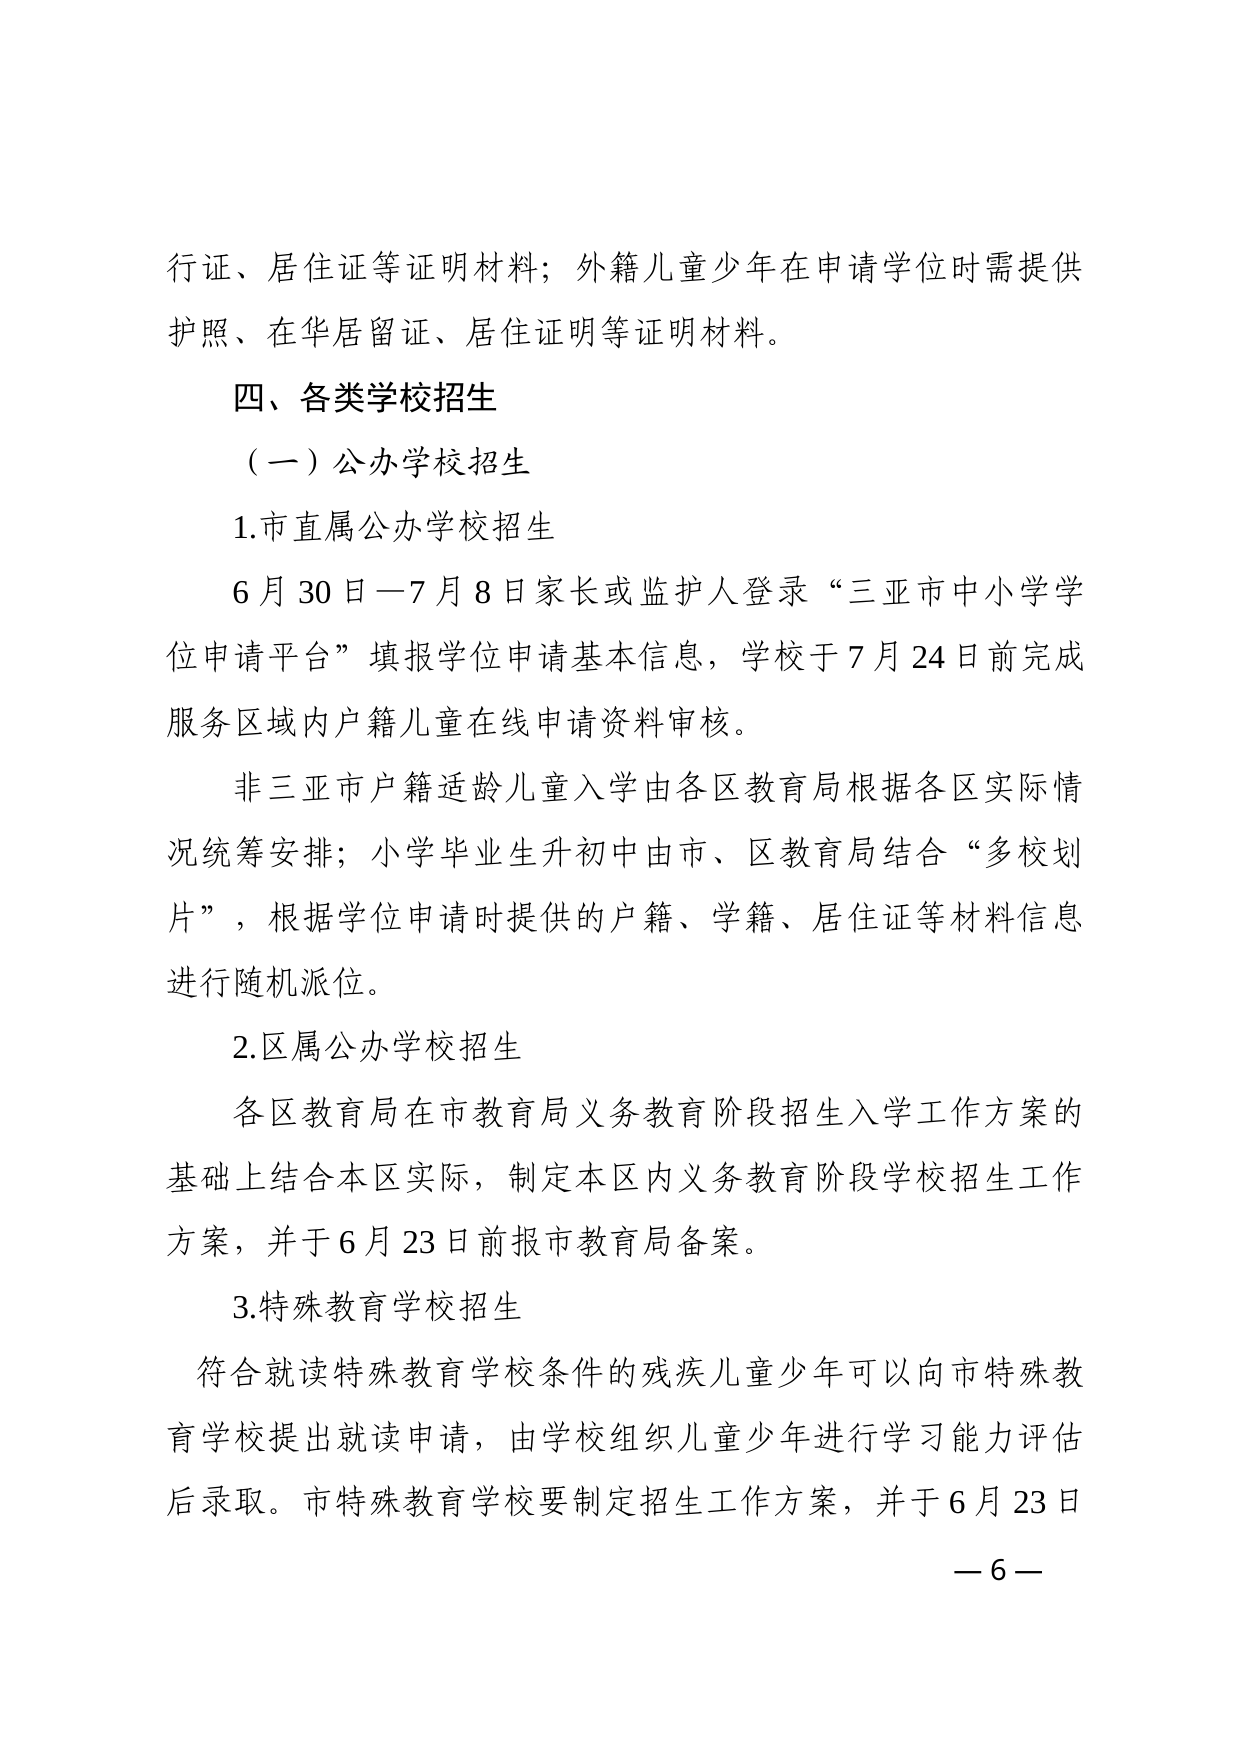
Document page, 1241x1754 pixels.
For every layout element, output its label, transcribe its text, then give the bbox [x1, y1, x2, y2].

text 2.区属公办学校招生 [165, 1013, 1087, 1078]
text 非三亚市户籍适龄儿童入学由各区教育局根据各区实际情况统筹安排；小学毕业生升初中由市、区教育局结合“多校划片”，根据学位申请时提供的户籍、学籍、居住证等材料信息进行随机派位。 [165, 753, 1087, 1013]
text （一）公办学校招生 [233, 428, 1087, 493]
text 6月30日—7月8日家长或监护人登录“三亚市中小学学位申请平台”填报学位申请基本信息，学校于7月24日前完成服务区域内户籍儿童在线申请资料审核。 [165, 558, 1087, 753]
text 3.特殊教育学校招生 [165, 1273, 1087, 1338]
text 各区教育局在市教育局义务教育阶段招生入学工作方案的基础上结合本区实际，制定本区内义务教育阶段学校招生工作方案，并于6月23日前报市教育局备案。 [165, 1078, 1087, 1273]
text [165, 1338, 1087, 1533]
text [165, 233, 1087, 363]
text 四、各类学校招生 [165, 363, 1087, 428]
text 1.市直属公办学校招生 [165, 493, 1087, 558]
